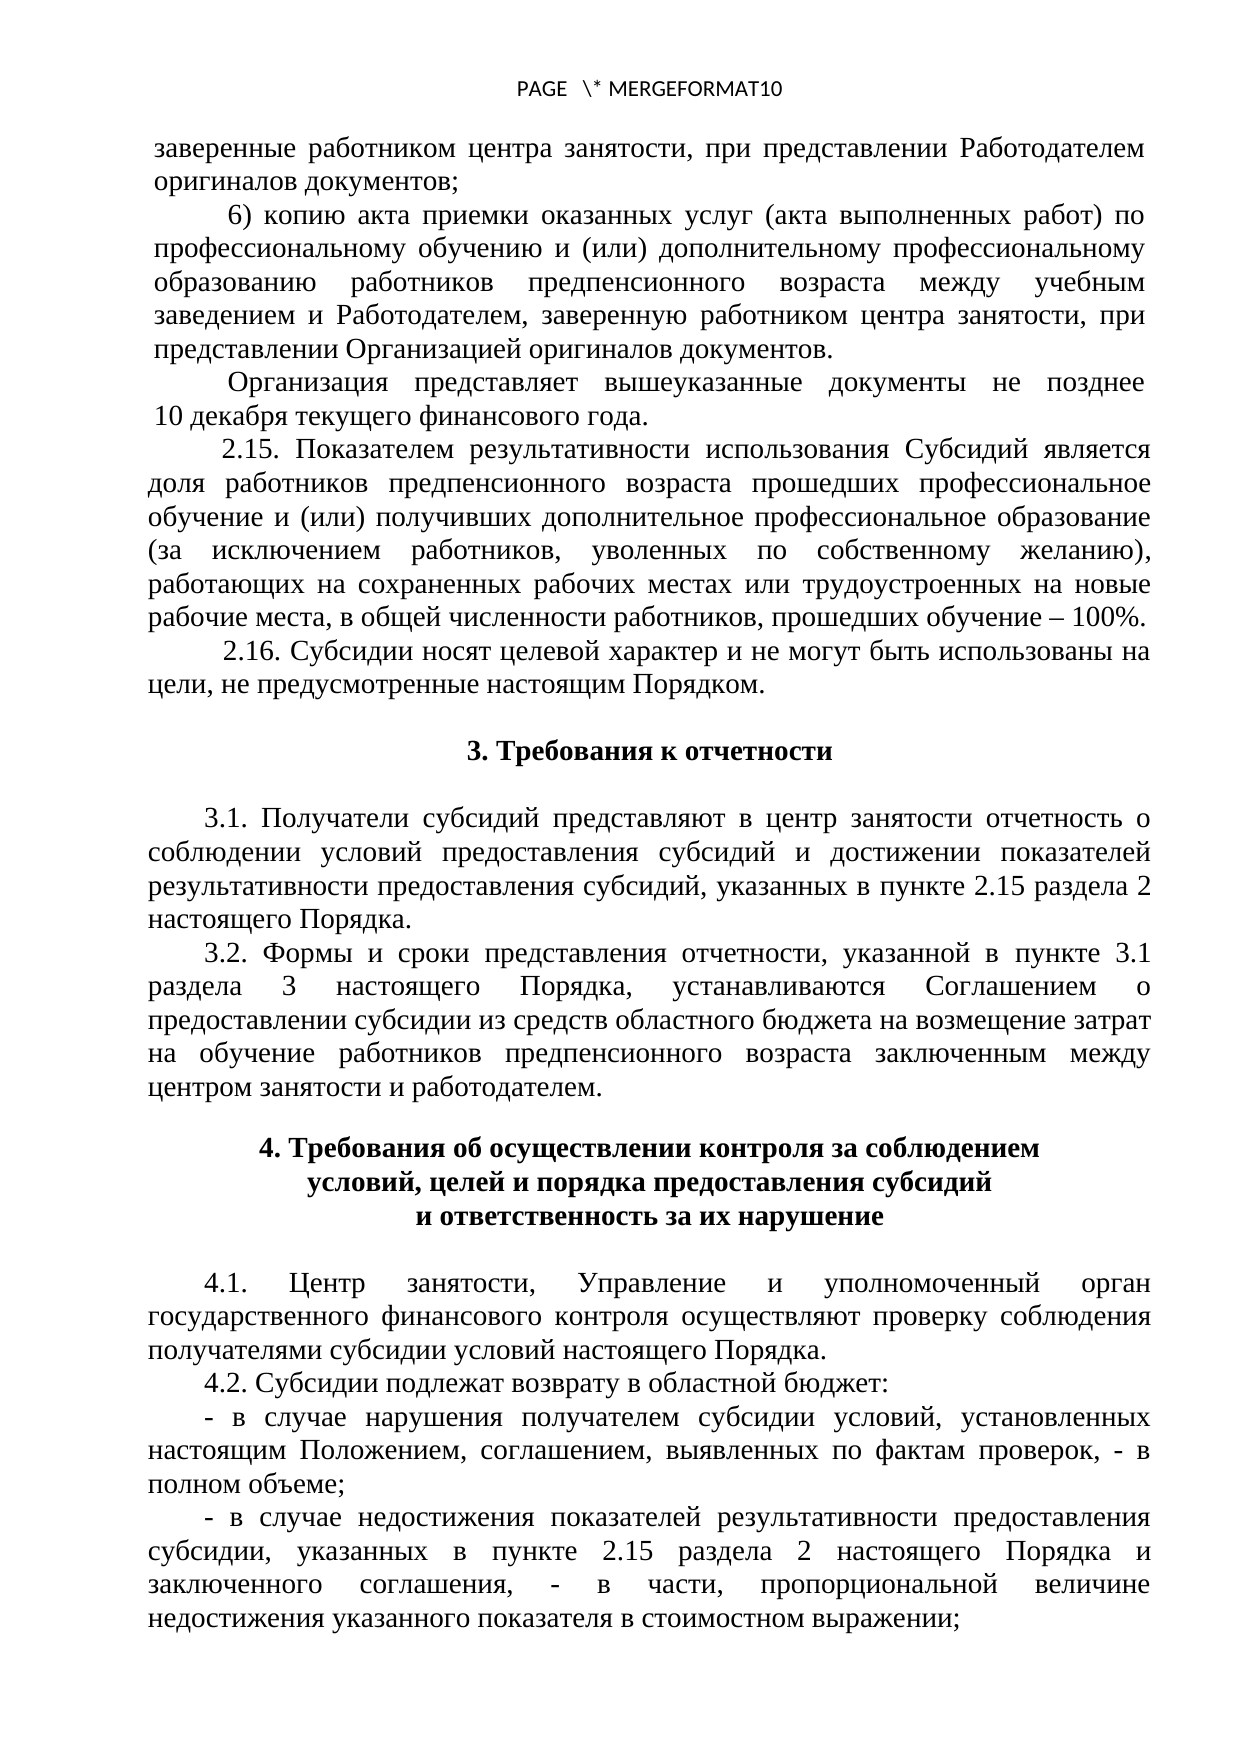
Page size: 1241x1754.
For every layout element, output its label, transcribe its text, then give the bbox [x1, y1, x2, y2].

text 4.2. Субсидии подлежат возврату в областной бюджет: [148, 1365, 1152, 1399]
text 2.16. Субсидии носят целевой характер и не могут быть использованы на цели, не предусмотренные настоящим Порядком. [148, 633, 1152, 700]
text условий, целей и порядка предоставления субсидий [148, 1164, 1152, 1198]
text Организация представляет вышеуказанные документы не позднее 10 декабря текущего финансового года. [154, 364, 1146, 432]
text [154, 130, 1146, 197]
text 3.2. Формы и сроки представления отчетности, указанной в пункте 3.1 раздела 3 настоящего Порядка, устанавливаются Соглашением о предоставлении субсидии из средств областного бюджета на возмещение затрат на обучение работников предпенсионного возраста заключенным между центром занятости и работодателем. [148, 935, 1152, 1102]
text 2.15. Показателем результативности использования Субсидий является доля работников предпенсионного возраста прошедших профессиональное обучение и (или) получивших дополнительное профессиональное образование (за исключением работников, уволенных по собственному желанию), работающих на сохраненных рабочих местах или трудоустроенных на новые рабочие места, в общей численности работников, прошедших обучение – 100%. [148, 432, 1152, 633]
text 4.1. Центр занятости, Управление и уполномоченный орган государственного финансового контроля осуществляют проверку соблюдения получателями субсидии условий настоящего Порядка. [148, 1265, 1152, 1365]
text 4. Требования об осуществлении контроля за соблюдением [148, 1131, 1152, 1164]
text 3. Требования к отчетности [148, 733, 1152, 767]
text и ответственность за их нарушение [148, 1198, 1152, 1231]
text - в случае нарушения получателем субсидии условий, установленных настоящим Положением, соглашением, выявленных по фактам проверок, - в полном объеме; [148, 1399, 1152, 1499]
text - в случае недостижения показателей результативности предоставления субсидии, указанных в пункте 2.15 раздела 2 настоящего Порядка и заключенного соглашения, - в части, пропорциональной величине недостижения указанного показателя в стоимостном выражении; [148, 1499, 1152, 1634]
text 6) копию акта приемки оказанных услуг (акта выполненных работ) по профессиональному обучению и (или) дополнительному профессиональному образованию работников предпенсионного возраста между учебным заведением и Работодателем, заверенную работником центра занятости, при представлении Организацией оригиналов документов. [154, 197, 1146, 364]
text 3.1. Получатели субсидий представляют в центр занятости отчетность о соблюдении условий предоставления субсидий и достижении показателей результативности предоставления субсидий, указанных в пункте 2.15 раздела 2 настоящего Порядка. [148, 801, 1152, 935]
